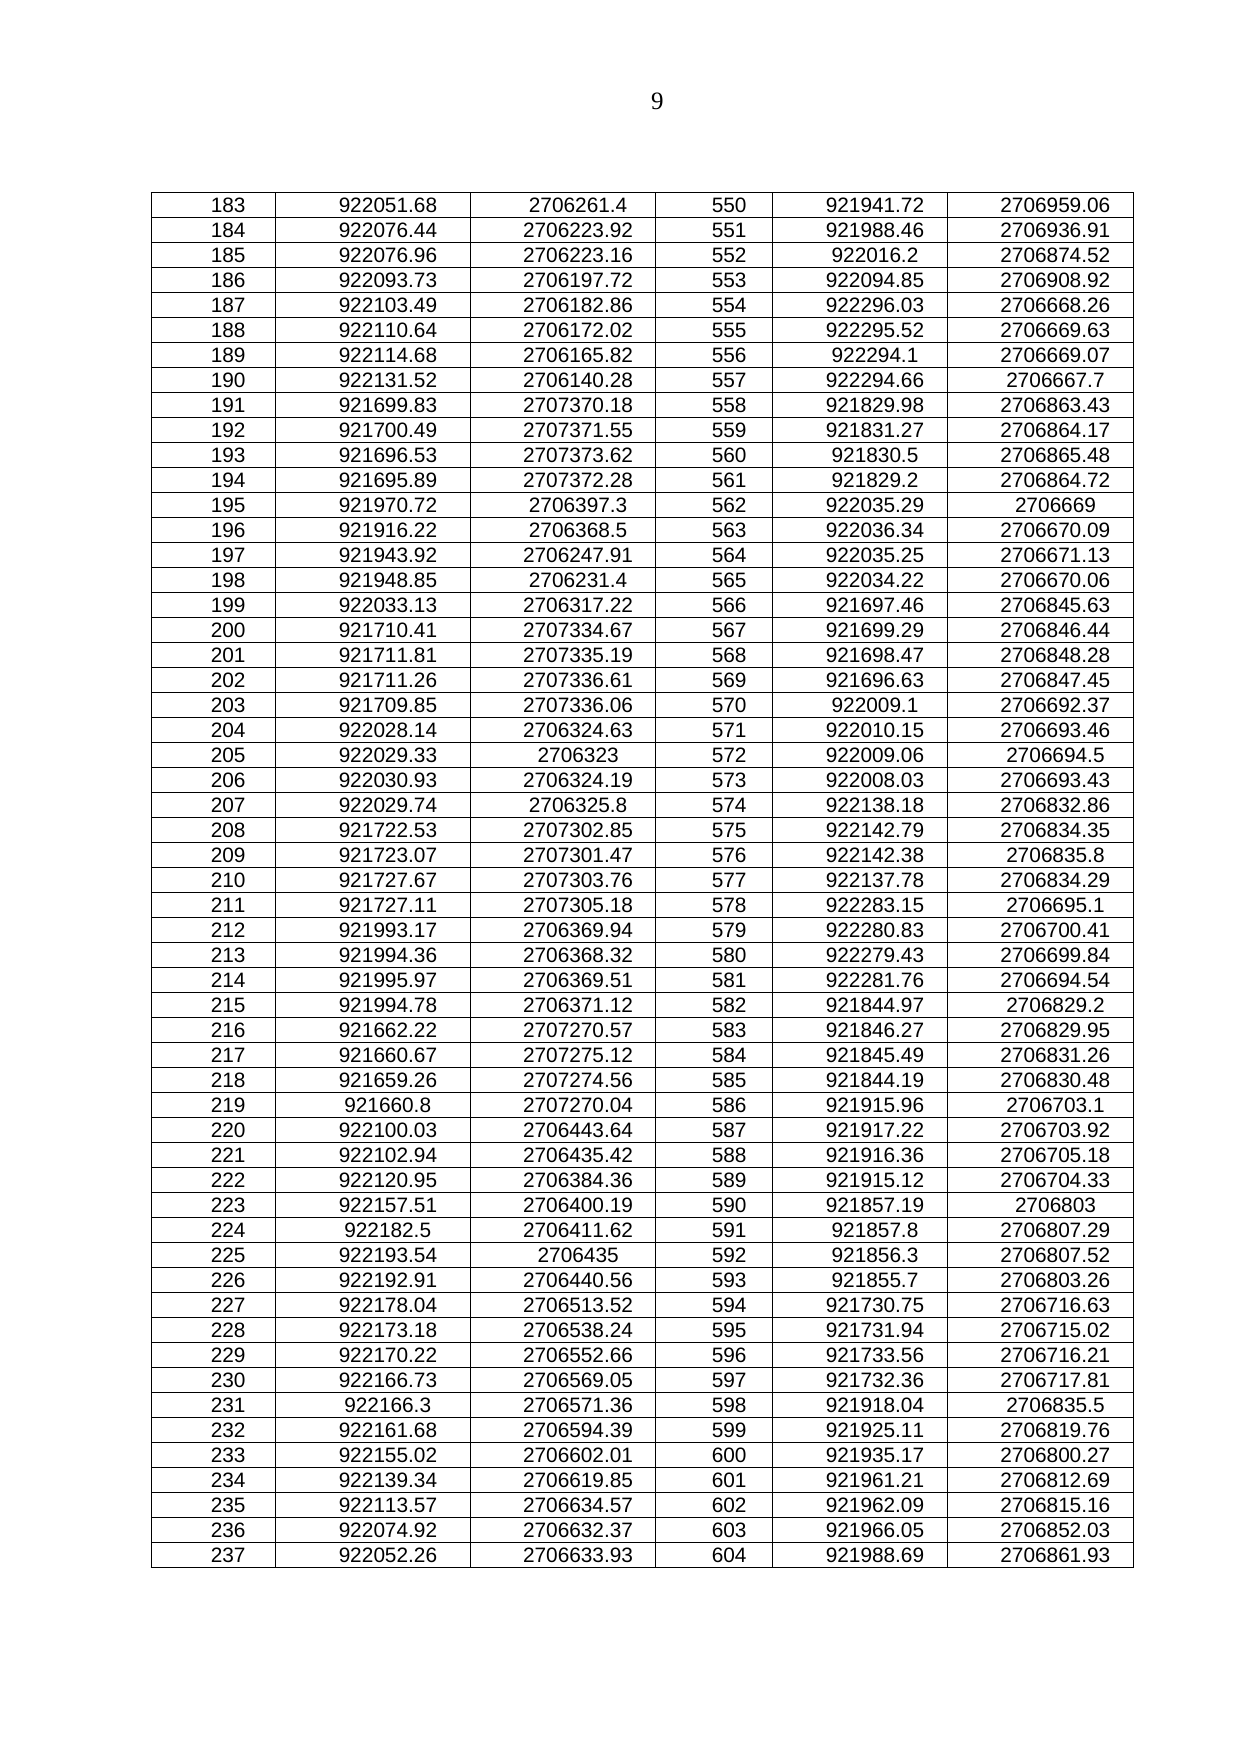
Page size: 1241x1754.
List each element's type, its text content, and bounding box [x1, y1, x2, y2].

table_cell 223 [152, 1193, 275, 1217]
table_cell 2706834.35 [948, 818, 1133, 842]
table_cell 921709.85 [276, 693, 470, 717]
table_cell 596 [656, 1343, 772, 1367]
table_cell 231 [152, 1393, 275, 1417]
table_cell 2706571.36 [471, 1393, 655, 1417]
table_cell 230 [152, 1368, 275, 1392]
table_cell 2706959.06 [948, 193, 1133, 217]
table_cell 921829.2 [773, 468, 947, 492]
table_cell 2706704.33 [948, 1168, 1133, 1192]
table_cell 2706632.37 [471, 1518, 655, 1542]
table_cell 922030.93 [276, 768, 470, 792]
table_cell 2706411.62 [471, 1218, 655, 1242]
table_cell 2706803 [948, 1193, 1133, 1217]
table_cell 921962.09 [773, 1493, 947, 1517]
table_cell 232 [152, 1418, 275, 1442]
table_cell 2706670.06 [948, 568, 1133, 592]
table_cell 921855.7 [773, 1268, 947, 1292]
table_cell 603 [656, 1518, 772, 1542]
table_cell 221 [152, 1143, 275, 1167]
table_cell 2706602.01 [471, 1443, 655, 1467]
table_cell 922010.15 [773, 718, 947, 742]
table_cell 921918.04 [773, 1393, 947, 1417]
table_cell 922166.3 [276, 1393, 470, 1417]
table_cell 2706864.17 [948, 418, 1133, 442]
table_cell 922280.83 [773, 918, 947, 942]
table_cell 922102.94 [276, 1143, 470, 1167]
table_cell 229 [152, 1343, 275, 1367]
table_cell 922166.73 [276, 1368, 470, 1392]
table_cell 594 [656, 1293, 772, 1317]
table_cell 222 [152, 1168, 275, 1192]
table_cell 573 [656, 768, 772, 792]
table_cell 235 [152, 1493, 275, 1517]
table_cell 205 [152, 743, 275, 767]
table_cell 921845.49 [773, 1043, 947, 1067]
table_cell 921925.11 [773, 1418, 947, 1442]
table_cell 2706694.5 [948, 743, 1133, 767]
table_cell 584 [656, 1043, 772, 1067]
table_cell 921711.26 [276, 668, 470, 692]
table_cell 922029.74 [276, 793, 470, 817]
table_cell 2706247.91 [471, 543, 655, 567]
table_cell 591 [656, 1218, 772, 1242]
table_cell 921994.78 [276, 993, 470, 1017]
table_cell 189 [152, 343, 275, 367]
table_cell 203 [152, 693, 275, 717]
table_cell 198 [152, 568, 275, 592]
table_cell 2706323 [471, 743, 655, 767]
table_cell 560 [656, 443, 772, 467]
table_cell 209 [152, 843, 275, 867]
table_cell 183 [152, 193, 275, 217]
table_cell 2706400.19 [471, 1193, 655, 1217]
table_cell 2706633.93 [471, 1543, 655, 1567]
table_cell 578 [656, 893, 772, 917]
table_cell 2706669.63 [948, 318, 1133, 342]
table_cell 571 [656, 718, 772, 742]
table_cell 191 [152, 393, 275, 417]
table_cell 2706619.85 [471, 1468, 655, 1492]
table_cell 921830.5 [773, 443, 947, 467]
table_cell 921710.41 [276, 618, 470, 642]
table_cell 2706397.3 [471, 493, 655, 517]
table_cell 551 [656, 218, 772, 242]
table_cell 921948.85 [276, 568, 470, 592]
table_cell 599 [656, 1418, 772, 1442]
table_cell 562 [656, 493, 772, 517]
table_cell 200 [152, 618, 275, 642]
table_cell 921831.27 [773, 418, 947, 442]
table_cell 921695.89 [276, 468, 470, 492]
table_cell 921829.98 [773, 393, 947, 417]
table_cell 922157.51 [276, 1193, 470, 1217]
table_cell 2706715.02 [948, 1318, 1133, 1342]
table_cell 2706815.16 [948, 1493, 1133, 1517]
table_cell 922110.64 [276, 318, 470, 342]
table_cell 2706699.84 [948, 943, 1133, 967]
table_cell 922279.43 [773, 943, 947, 967]
table_cell 563 [656, 518, 772, 542]
table_cell 556 [656, 343, 772, 367]
table_cell 2706700.41 [948, 918, 1133, 942]
table_cell 185 [152, 243, 275, 267]
table_cell 922016.2 [773, 243, 947, 267]
table_cell 922114.68 [276, 343, 470, 367]
table_cell 2706861.93 [948, 1543, 1133, 1567]
table_cell 196 [152, 518, 275, 542]
table_cell 553 [656, 268, 772, 292]
table_cell 2707371.55 [471, 418, 655, 442]
table_cell 2706863.43 [948, 393, 1133, 417]
table_cell 921917.22 [773, 1118, 947, 1142]
table_cell 922155.02 [276, 1443, 470, 1467]
table_cell 194 [152, 468, 275, 492]
table_cell 2706829.95 [948, 1018, 1133, 1042]
table_cell 593 [656, 1268, 772, 1292]
table_cell 188 [152, 318, 275, 342]
table_cell 2706223.16 [471, 243, 655, 267]
table_cell 2706848.28 [948, 643, 1133, 667]
table_cell 922170.22 [276, 1343, 470, 1367]
table_cell 2707305.18 [471, 893, 655, 917]
table_cell 589 [656, 1168, 772, 1192]
table_cell 575 [656, 818, 772, 842]
table_cell 577 [656, 868, 772, 892]
table_cell 569 [656, 668, 772, 692]
table_cell 604 [656, 1543, 772, 1567]
table_cell 2706807.52 [948, 1243, 1133, 1267]
table_cell 2706165.82 [471, 343, 655, 367]
table_cell 570 [656, 693, 772, 717]
table_cell 2707334.67 [471, 618, 655, 642]
table_cell 2706513.52 [471, 1293, 655, 1317]
table_cell 199 [152, 593, 275, 617]
table_cell 921988.46 [773, 218, 947, 242]
table_cell 2706671.13 [948, 543, 1133, 567]
table_cell 922009.06 [773, 743, 947, 767]
table_cell 2706864.72 [948, 468, 1133, 492]
table_cell 2706435 [471, 1243, 655, 1267]
table_cell 922295.52 [773, 318, 947, 342]
table_cell 580 [656, 943, 772, 967]
table_cell 922142.38 [773, 843, 947, 867]
table_cell 2706717.81 [948, 1368, 1133, 1392]
table_cell 600 [656, 1443, 772, 1467]
table_cell 2706716.21 [948, 1343, 1133, 1367]
table_cell 2706231.4 [471, 568, 655, 592]
table_cell 227 [152, 1293, 275, 1317]
table_cell 588 [656, 1143, 772, 1167]
table_cell 2706829.2 [948, 993, 1133, 1017]
table_cell 921700.49 [276, 418, 470, 442]
table_cell 598 [656, 1393, 772, 1417]
table_cell 2707303.76 [471, 868, 655, 892]
table_cell 592 [656, 1243, 772, 1267]
table_cell 922051.68 [276, 193, 470, 217]
table_cell 184 [152, 218, 275, 242]
table_cell 2706695.1 [948, 893, 1133, 917]
table_cell 2706807.29 [948, 1218, 1133, 1242]
table_cell 2706865.48 [948, 443, 1133, 467]
table_cell 193 [152, 443, 275, 467]
table_cell 921856.3 [773, 1243, 947, 1267]
table_cell 217 [152, 1043, 275, 1067]
table_cell 921943.92 [276, 543, 470, 567]
table_cell 2706182.86 [471, 293, 655, 317]
table_cell 922283.15 [773, 893, 947, 917]
table_cell 552 [656, 243, 772, 267]
table_cell 210 [152, 868, 275, 892]
table_cell 922120.95 [276, 1168, 470, 1192]
table_cell 921994.36 [276, 943, 470, 967]
table_cell 215 [152, 993, 275, 1017]
table_cell 2706936.91 [948, 218, 1133, 242]
table_cell 2706847.45 [948, 668, 1133, 692]
table_cell 922113.57 [276, 1493, 470, 1517]
table_cell 207 [152, 793, 275, 817]
table_cell 921961.21 [773, 1468, 947, 1492]
table_cell 225 [152, 1243, 275, 1267]
table_cell 559 [656, 418, 772, 442]
table_cell 922294.66 [773, 368, 947, 392]
table_cell 2706552.66 [471, 1343, 655, 1367]
table_cell 565 [656, 568, 772, 592]
table_cell 2706846.44 [948, 618, 1133, 642]
table_cell 236 [152, 1518, 275, 1542]
table_cell 921995.97 [276, 968, 470, 992]
table_cell 2706443.64 [471, 1118, 655, 1142]
table_cell 921941.72 [773, 193, 947, 217]
table_cell 2706668.26 [948, 293, 1133, 317]
table_cell 195 [152, 493, 275, 517]
table_cell 921993.17 [276, 918, 470, 942]
table_cell 192 [152, 418, 275, 442]
table_cell 2707336.06 [471, 693, 655, 717]
table_cell 186 [152, 268, 275, 292]
table_cell 602 [656, 1493, 772, 1517]
table_cell 2706831.26 [948, 1043, 1133, 1067]
table_cell 583 [656, 1018, 772, 1042]
table_cell 2706140.28 [471, 368, 655, 392]
table_cell 921733.56 [773, 1343, 947, 1367]
table_cell 922173.18 [276, 1318, 470, 1342]
table_cell 561 [656, 468, 772, 492]
table_cell 921857.8 [773, 1218, 947, 1242]
table_cell 2706440.56 [471, 1268, 655, 1292]
table_cell 921722.53 [276, 818, 470, 842]
table_cell 922074.92 [276, 1518, 470, 1542]
table_cell 921730.75 [773, 1293, 947, 1317]
table_cell 202 [152, 668, 275, 692]
table_cell 211 [152, 893, 275, 917]
table_cell 2707275.12 [471, 1043, 655, 1067]
table_cell 921966.05 [773, 1518, 947, 1542]
table_cell 2707301.47 [471, 843, 655, 867]
table_cell 2706223.92 [471, 218, 655, 242]
table_cell 576 [656, 843, 772, 867]
table_cell 921731.94 [773, 1318, 947, 1342]
table_cell 921723.07 [276, 843, 470, 867]
table_cell 574 [656, 793, 772, 817]
table_cell 2706830.48 [948, 1068, 1133, 1092]
table_cell 2706874.52 [948, 243, 1133, 267]
table_cell 922142.79 [773, 818, 947, 842]
table_cell 228 [152, 1318, 275, 1342]
table_cell 2707372.28 [471, 468, 655, 492]
table_cell 921659.26 [276, 1068, 470, 1092]
table_cell 2706819.76 [948, 1418, 1133, 1442]
table_cell 2706368.5 [471, 518, 655, 542]
table_cell 2706716.63 [948, 1293, 1133, 1317]
table_cell 922139.34 [276, 1468, 470, 1492]
table_cell 220 [152, 1118, 275, 1142]
table_cell 922161.68 [276, 1418, 470, 1442]
table_cell 921916.22 [276, 518, 470, 542]
table_cell 558 [656, 393, 772, 417]
table_cell 922131.52 [276, 368, 470, 392]
table_cell 921660.8 [276, 1093, 470, 1117]
table_cell 922076.44 [276, 218, 470, 242]
table_cell 921846.27 [773, 1018, 947, 1042]
table_cell 557 [656, 368, 772, 392]
table_cell 2706538.24 [471, 1318, 655, 1342]
table_cell 581 [656, 968, 772, 992]
table_cell 2706834.29 [948, 868, 1133, 892]
table_cell 2706835.5 [948, 1393, 1133, 1417]
table_cell 2706835.8 [948, 843, 1133, 867]
table_cell 921696.53 [276, 443, 470, 467]
table_cell 2706703.92 [948, 1118, 1133, 1142]
table_cell 921988.69 [773, 1543, 947, 1567]
table_cell 214 [152, 968, 275, 992]
table_cell 585 [656, 1068, 772, 1092]
table_cell 922008.03 [773, 768, 947, 792]
table_cell 922296.03 [773, 293, 947, 317]
table_cell 564 [656, 543, 772, 567]
table_cell 187 [152, 293, 275, 317]
table_cell 582 [656, 993, 772, 1017]
table_cell 922036.34 [773, 518, 947, 542]
table_cell 213 [152, 943, 275, 967]
table_cell 922093.73 [276, 268, 470, 292]
table_cell 2706368.32 [471, 943, 655, 967]
table_cell 2706693.46 [948, 718, 1133, 742]
table_cell 921844.19 [773, 1068, 947, 1092]
table_cell 921732.36 [773, 1368, 947, 1392]
table_cell 2706384.36 [471, 1168, 655, 1192]
table_cell 595 [656, 1318, 772, 1342]
table_cell 921727.11 [276, 893, 470, 917]
table_cell 212 [152, 918, 275, 942]
table_cell 921696.63 [773, 668, 947, 692]
table_cell 922094.85 [773, 268, 947, 292]
table_cell 922137.78 [773, 868, 947, 892]
table_cell 208 [152, 818, 275, 842]
table_cell 237 [152, 1543, 275, 1567]
table_cell 921916.36 [773, 1143, 947, 1167]
table_cell 922052.26 [276, 1543, 470, 1567]
table_cell 922033.13 [276, 593, 470, 617]
table_cell 567 [656, 618, 772, 642]
table_cell 922029.33 [276, 743, 470, 767]
table_cell 586 [656, 1093, 772, 1117]
table_cell 921915.96 [773, 1093, 947, 1117]
table_cell 590 [656, 1193, 772, 1217]
table_cell 2706172.02 [471, 318, 655, 342]
table_cell 922028.14 [276, 718, 470, 742]
table_cell 2706705.18 [948, 1143, 1133, 1167]
table_cell 921915.12 [773, 1168, 947, 1192]
table_cell 2707373.62 [471, 443, 655, 467]
table_cell 2706670.09 [948, 518, 1133, 542]
table_cell 216 [152, 1018, 275, 1042]
table_cell 2706369.51 [471, 968, 655, 992]
table_cell 2707270.57 [471, 1018, 655, 1042]
table_cell 201 [152, 643, 275, 667]
table_cell 2706435.42 [471, 1143, 655, 1167]
table_cell 2706669 [948, 493, 1133, 517]
table_cell 921698.47 [773, 643, 947, 667]
table_cell 218 [152, 1068, 275, 1092]
table_cell 922281.76 [773, 968, 947, 992]
table_cell 921857.19 [773, 1193, 947, 1217]
table_cell 2706852.03 [948, 1518, 1133, 1542]
table_cell 601 [656, 1468, 772, 1492]
table_cell 2706694.54 [948, 968, 1133, 992]
table_cell 2706371.12 [471, 993, 655, 1017]
table_cell 2707370.18 [471, 393, 655, 417]
table_cell 555 [656, 318, 772, 342]
table_cell 2707274.56 [471, 1068, 655, 1092]
table_cell 224 [152, 1218, 275, 1242]
table_cell 2707335.19 [471, 643, 655, 667]
table_cell 922076.96 [276, 243, 470, 267]
table_cell 2706692.37 [948, 693, 1133, 717]
table_cell 204 [152, 718, 275, 742]
table_cell 921662.22 [276, 1018, 470, 1042]
table_cell 2706667.7 [948, 368, 1133, 392]
table_cell 921970.72 [276, 493, 470, 517]
table_cell 922100.03 [276, 1118, 470, 1142]
table_cell 2706569.05 [471, 1368, 655, 1392]
table_cell 234 [152, 1468, 275, 1492]
table_cell 587 [656, 1118, 772, 1142]
table_cell 922034.22 [773, 568, 947, 592]
table_cell 2706800.27 [948, 1443, 1133, 1467]
table_cell 550 [656, 193, 772, 217]
table_cell 2706325.8 [471, 793, 655, 817]
table_cell 233 [152, 1443, 275, 1467]
table_cell 922138.18 [773, 793, 947, 817]
table_cell 2706197.72 [471, 268, 655, 292]
table_cell 922192.91 [276, 1268, 470, 1292]
table_cell 921844.97 [773, 993, 947, 1017]
table_cell 2707270.04 [471, 1093, 655, 1117]
table_cell 922009.1 [773, 693, 947, 717]
table_cell 2706812.69 [948, 1468, 1133, 1492]
table_cell 579 [656, 918, 772, 942]
table_cell 2706317.22 [471, 593, 655, 617]
table_cell 921699.29 [773, 618, 947, 642]
table_cell 566 [656, 593, 772, 617]
table_cell 219 [152, 1093, 275, 1117]
table_cell 190 [152, 368, 275, 392]
table_cell 2706324.19 [471, 768, 655, 792]
table_cell 2706634.57 [471, 1493, 655, 1517]
table_cell 2707302.85 [471, 818, 655, 842]
table_cell 2706324.63 [471, 718, 655, 742]
table_cell 922035.25 [773, 543, 947, 567]
table_cell 2706669.07 [948, 343, 1133, 367]
table_cell 922103.49 [276, 293, 470, 317]
table_cell 197 [152, 543, 275, 567]
table_cell 922178.04 [276, 1293, 470, 1317]
table_cell 921711.81 [276, 643, 470, 667]
table_cell 568 [656, 643, 772, 667]
table_cell 597 [656, 1368, 772, 1392]
table_cell 206 [152, 768, 275, 792]
table_cell 226 [152, 1268, 275, 1292]
table_cell 922035.29 [773, 493, 947, 517]
table_cell 572 [656, 743, 772, 767]
table_cell 2706832.86 [948, 793, 1133, 817]
table_cell 2706693.43 [948, 768, 1133, 792]
table_cell 921697.46 [773, 593, 947, 617]
table_cell 2706803.26 [948, 1268, 1133, 1292]
table_cell 2706261.4 [471, 193, 655, 217]
table_cell 2706369.94 [471, 918, 655, 942]
table_cell 921727.67 [276, 868, 470, 892]
table_cell 2707336.61 [471, 668, 655, 692]
table_cell 2706594.39 [471, 1418, 655, 1442]
table_cell 2706908.92 [948, 268, 1133, 292]
table_cell 554 [656, 293, 772, 317]
table_cell 922193.54 [276, 1243, 470, 1267]
table_cell 921699.83 [276, 393, 470, 417]
table_cell 922294.1 [773, 343, 947, 367]
table_cell 2706703.1 [948, 1093, 1133, 1117]
table_cell 922182.5 [276, 1218, 470, 1242]
table_cell 921660.67 [276, 1043, 470, 1067]
table_cell 2706845.63 [948, 593, 1133, 617]
table_cell 921935.17 [773, 1443, 947, 1467]
